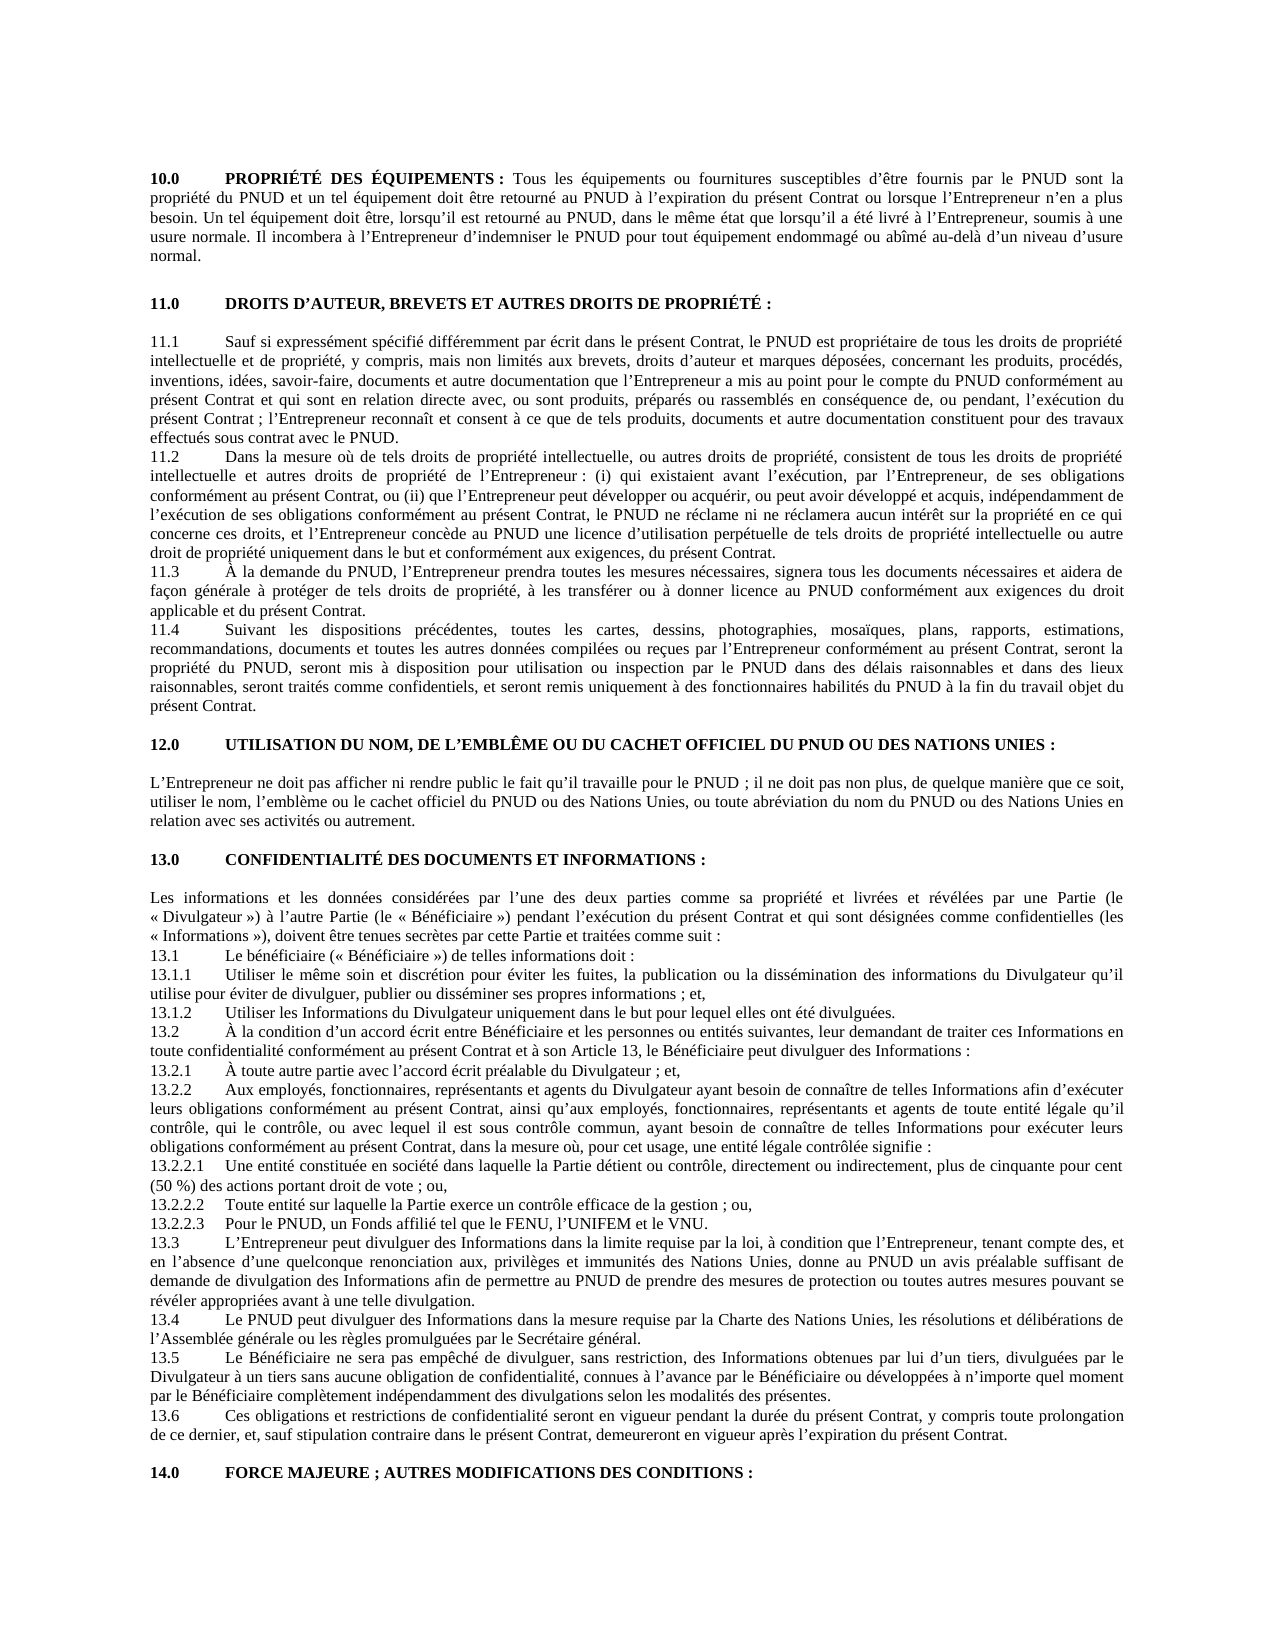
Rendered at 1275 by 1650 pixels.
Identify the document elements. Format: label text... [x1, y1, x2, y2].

text 13.0 CONFIDENTIALITÉ DES DOCUMENTS ET INFORMATIONS : [150, 849, 1125, 869]
text 13.2.2.1 Une entité constituée en société dans laquelle la Partie détient ou contrôle, directement ou indirectement, plus de cinquante pour cent (50 %) des actions portant droit de vote ; ou, [150, 1156, 1125, 1194]
text 13.1 Le bénéficiaire (« Bénéficiaire ») de telles informations doit : [150, 945, 1125, 964]
text 13.6 Ces obligations et restrictions de confidentialité seront en vigueur pendant la durée du présent Contrat, y compris toute prolongation de ce dernier, et, sauf stipulation contraire dans le présent Contrat, demeureront en vigueur après l’expiration du présent Contrat. [150, 1405, 1125, 1444]
text 11.3 À la demande du PNUD, l’Entrepreneur prendra toutes les mesures nécessaires, signera tous les documents nécessaires et aidera de façon générale à protéger de tels droits de propriété, à les transférer ou à donner licence au PNUD conformément aux exigences du droit applicable et du présent Contrat. [150, 562, 1125, 619]
text 13.4 Le PNUD peut divulguer des Informations dans la mesure requise par la Charte des Nations Unies, les résolutions et délibérations de l’Assemblée générale ou les règles promulguées par le Secrétaire général. [150, 1309, 1125, 1348]
text 13.2.2 Aux employés, fonctionnaires, représentants et agents du Divulgateur ayant besoin de connaître de telles Informations afin d’exécuter leurs obligations conformément au présent Contrat, ainsi qu’aux employés, fonctionnaires, représentants et agents de toute entité légale qu’il contrôle, qui le contrôle, ou avec lequel il est sous contrôle commun, ayant besoin de connaître de telles Informations pour exécuter leurs obligations conformément au présent Contrat, dans la mesure où, pour cet usage, une entité légale contrôlée signifie : [150, 1079, 1125, 1156]
text 13.1.2 Utiliser les Informations du Divulgateur uniquement dans le but pour lequel elles ont été divulguées. [150, 1003, 1125, 1022]
text 13.2.1 À toute autre partie avec l’accord écrit préalable du Divulgateur ; et, [150, 1060, 1125, 1079]
text 13.1.1 Utiliser le même soin et discrétion pour éviter les fuites, la publication ou la dissémination des informations du Divulgateur qu’il utilise pour éviter de divulguer, publier ou disséminer ses propres informations ; et, [150, 964, 1125, 1003]
text L’Entrepreneur ne doit pas afficher ni rendre public le fait qu’il travaille pour le PNUD ; il ne doit pas non plus, de quelque manière que ce soit, utiliser le nom, l’emblème ou le cachet officiel du PNUD ou des Nations Unies, ou toute abréviation du nom du PNUD ou des Nations Unies en relation avec ses activités ou autrement. [150, 773, 1125, 830]
text 10.0 PROPRIÉTÉ DES ÉQUIPEMENTS : Tous les équipements ou fournitures susceptibles d’être fournis par le PNUD sont la propriété du PNUD et un tel équipement doit être retourné au PNUD à l’expiration du présent Contrat ou lorsque l’Entrepreneur n’en a plus besoin. Un tel équipement doit être, lorsqu’il est retourné au PNUD, dans le même état que lorsqu’il a été livré à l’Entrepreneur, soumis à une usure normale. Il incombera à l’Entrepreneur d’indemniser le PNUD pour tout équipement endommagé ou abîmé au-delà d’un niveau d’usure normal. [150, 169, 1125, 294]
text Les informations et les données considérées par l’une des deux parties comme sa propriété et livrées et révélées par une Partie (le « Divulgateur ») à l’autre Partie (le « Bénéficiaire ») pendant l’exécution du présent Contrat et qui sont désignées comme confidentielles (les « Informations »), doivent être tenues secrètes par cette Partie et traitées comme suit : [150, 888, 1125, 945]
text 13.2.2.3 Pour le PNUD, un Fonds affilié tel que le FENU, l’UNIFEM et le VNU. [150, 1214, 1125, 1233]
text 11.4 Suivant les dispositions précédentes, toutes les cartes, dessins, photographies, mosaïques, plans, rapports, estimations, recommandations, documents et toutes les autres données compilées ou reçues par l’Entrepreneur conformément au présent Contrat, seront la propriété du PNUD, seront mis à disposition pour utilisation ou inspection par le PNUD dans des délais raisonnables et dans des lieux raisonnables, seront traités comme confidentiels, et seront remis uniquement à des fonctionnaires habilités du PNUD à la fin du travail objet du présent Contrat. [150, 619, 1125, 715]
text 12.0 UTILISATION DU NOM, DE L’EMBLÊME OU DU CACHET OFFICIEL DU PNUD OU DES NATIONS UNIES : [150, 734, 1125, 754]
text 13.2 À la condition d’un accord écrit entre Bénéficiaire et les personnes ou entités suivantes, leur demandant de traiter ces Informations en toute confidentialité conformément au présent Contrat et à son Article 13, le Bénéficiaire peut divulguer des Informations : [150, 1022, 1125, 1060]
text 11.0 DROITS D’AUTEUR, BREVETS ET AUTRES DROITS DE PROPRIÉTÉ : [150, 294, 1125, 313]
text 11.1 Sauf si expressément spécifié différemment par écrit dans le présent Contrat, le PNUD est propriétaire de tous les droits de propriété intellectuelle et de propriété, y compris, mais non limités aux brevets, droits d’auteur et marques déposées, concernant les produits, procédés, inventions, idées, savoir-faire, documents et autre documentation que l’Entrepreneur a mis au point pour le compte du PNUD conformément au présent Contrat et qui sont en relation directe avec, ou sont produits, préparés ou rassemblés en conséquence de, ou pendant, l’exécution du présent Contrat ; l’Entrepreneur reconnaît et consent à ce que de tels produits, documents et autre documentation constituent pour des travaux effectués sous contrat avec le PNUD. [150, 332, 1125, 447]
text 13.5 Le Bénéficiaire ne sera pas empêché de divulguer, sans restriction, des Informations obtenues par lui d’un tiers, divulguées par le Divulgateur à un tiers sans aucune obligation de confidentialité, connues à l’avance par le Bénéficiaire ou développées à n’importe quel moment par le Bénéficiaire complètement indépendamment des divulgations selon les modalités des présentes. [150, 1348, 1125, 1405]
text 13.3 L’Entrepreneur peut divulguer des Informations dans la limite requise par la loi, à condition que l’Entrepreneur, tenant compte des, et en l’absence d’une quelconque renonciation aux, privilèges et immunités des Nations Unies, donne au PNUD un avis préalable suffisant de demande de divulgation des Informations afin de permettre au PNUD de prendre des mesures de protection ou toutes autres mesures pouvant se révéler appropriées avant à une telle divulgation. [150, 1233, 1125, 1309]
text 11.2 Dans la mesure où de tels droits de propriété intellectuelle, ou autres droits de propriété, consistent de tous les droits de propriété intellectuelle et autres droits de propriété de l’Entrepreneur : (i) qui existaient avant l’exécution, par l’Entrepreneur, de ses obligations conformément au présent Contrat, ou (ii) que l’Entrepreneur peut développer ou acquérir, ou peut avoir développé et acquis, indépendamment de l’exécution de ses obligations conformément au présent Contrat, le PNUD ne réclame ni ne réclamera aucun intérêt sur la propriété en ce qui concerne ces droits, et l’Entrepreneur concède au PNUD une licence d’utilisation perpétuelle de tels droits de propriété intellectuelle ou autre droit de propriété uniquement dans le but et conformément aux exigences, du présent Contrat. [150, 447, 1125, 562]
text 14.0 FORCE MAJEURE ; AUTRES MODIFICATIONS DES CONDITIONS : [150, 1463, 1125, 1482]
text 13.2.2.2 Toute entité sur laquelle la Partie exerce un contrôle efficace de la gestion ; ou, [150, 1194, 1125, 1214]
